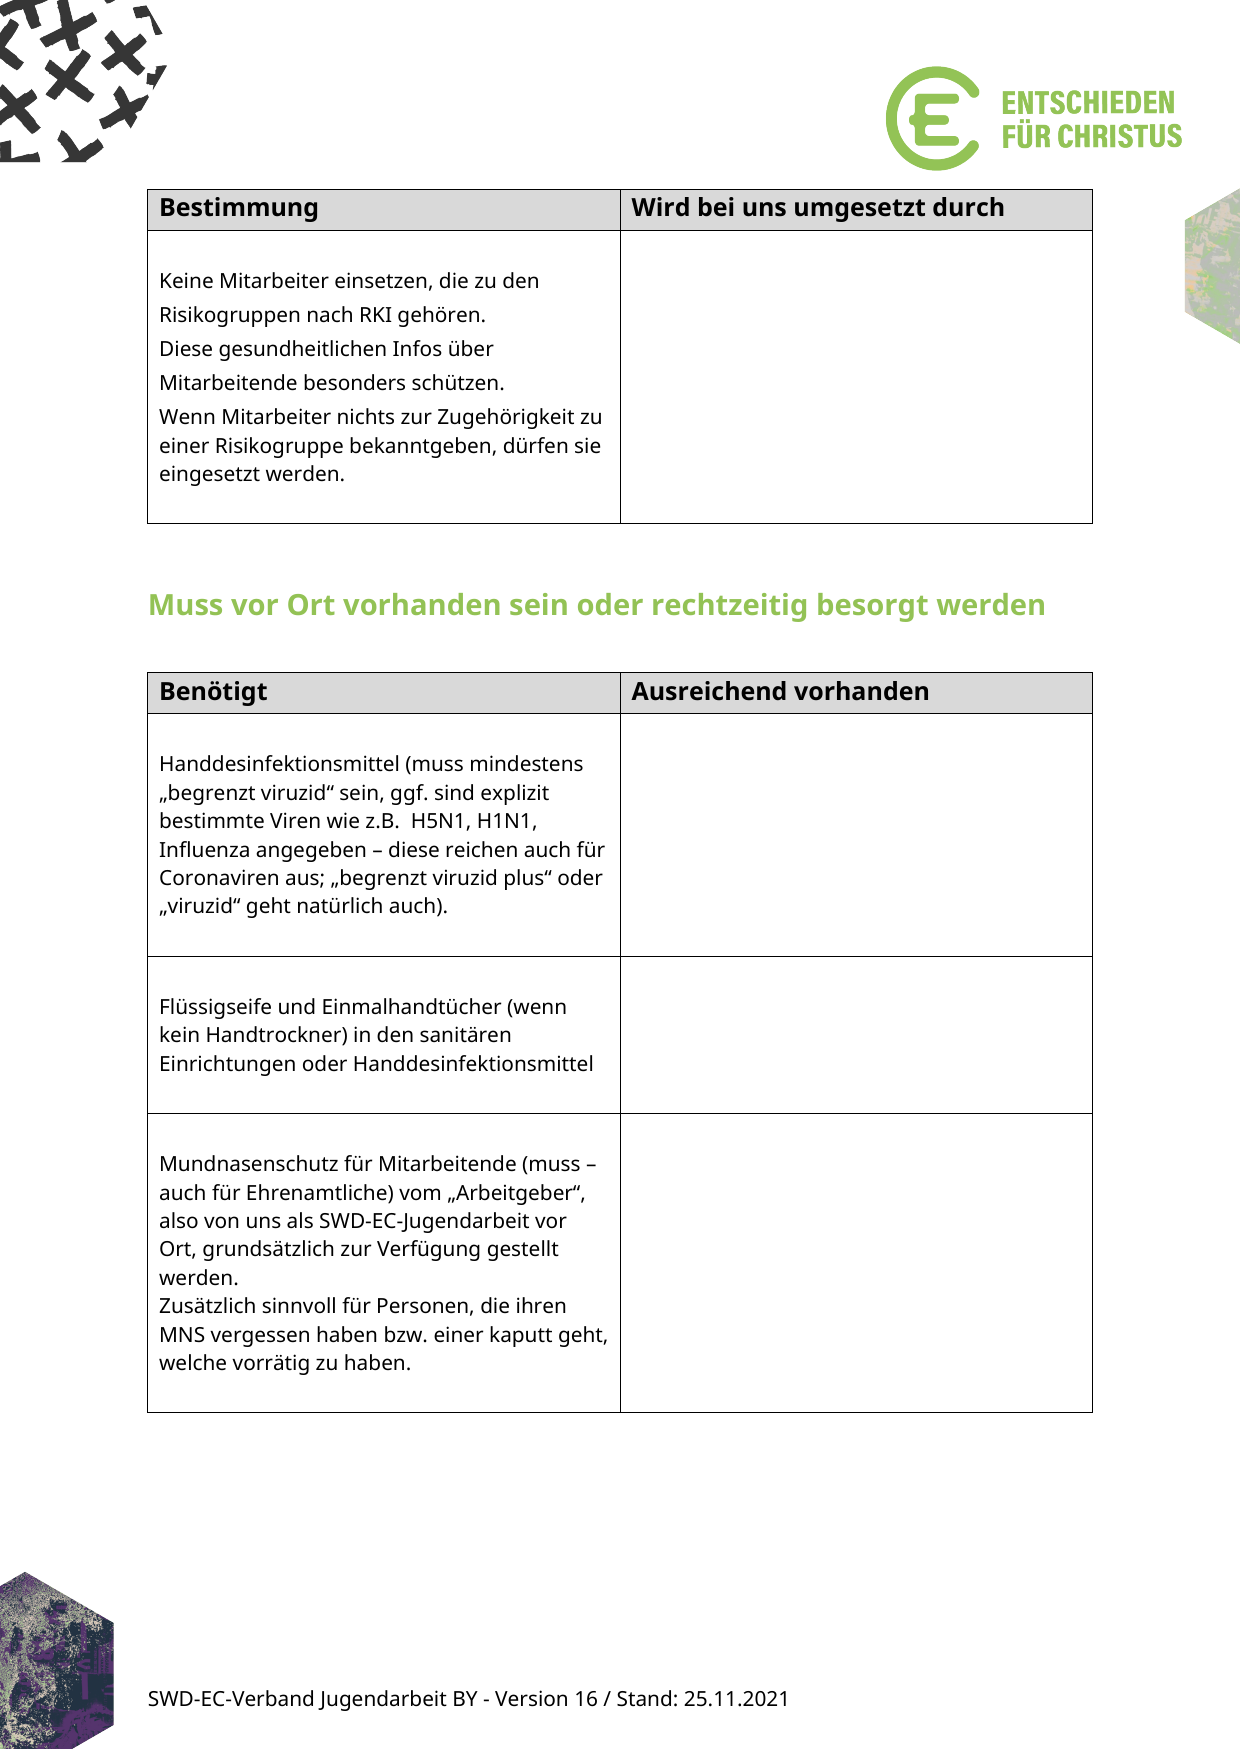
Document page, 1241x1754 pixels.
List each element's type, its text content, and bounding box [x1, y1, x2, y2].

table_cell [621, 957, 1092, 1113]
table_cell [621, 231, 1092, 523]
table_cell [621, 714, 1092, 956]
table_header Wird bei uns umgesetzt durch [621, 190, 1092, 230]
text Muss vor Ort vorhanden sein oder rechtzeitig besorgt werden [148, 584, 1092, 623]
table_header Bestimmung [148, 190, 620, 230]
table_cell Keine Mitarbeiter einsetzen, die zu den Risikogruppen nach RKI gehören. Diese gesundheitlichen Infos über Mitarbeitende besonders schützen. Wenn Mitarbeiter nichts zur Zugehörigkeit zu einer Risikogruppe bekanntgeben, dürfen sie eingesetzt werden. [148, 231, 620, 523]
table_cell [621, 1114, 1092, 1412]
table_cell Handdesinfektionsmittel (muss mindestens „begrenzt viruzid“ sein, ggf. sind explizit bestimmte Viren wie z.B. H5N1, H1N1, Influenza angegeben – diese reichen auch für Coronaviren aus; „begrenzt viruzid plus“ oder „viruzid“ geht natürlich auch). [148, 714, 620, 956]
table_header Benötigt [148, 673, 620, 713]
picture [0, 0, 1240, 1749]
table_cell Mundnasenschutz für Mitarbeitende (muss – auch für Ehrenamtliche) vom „Arbeitgeber“, also von uns als SWD-EC-Jugendarbeit vor Ort, grundsätzlich zur Verfügung gestellt werden. Zusätzlich sinnvoll für Personen, die ihren MNS vergessen haben bzw. einer kaputt geht, welche vorrätig zu haben. [148, 1114, 620, 1412]
table_header Ausreichend vorhanden [621, 673, 1092, 713]
table_cell Flüssigseife und Einmalhandtücher (wenn kein Handtrockner) in den sanitären Einrichtungen oder Handdesinfektionsmittel [148, 957, 620, 1113]
